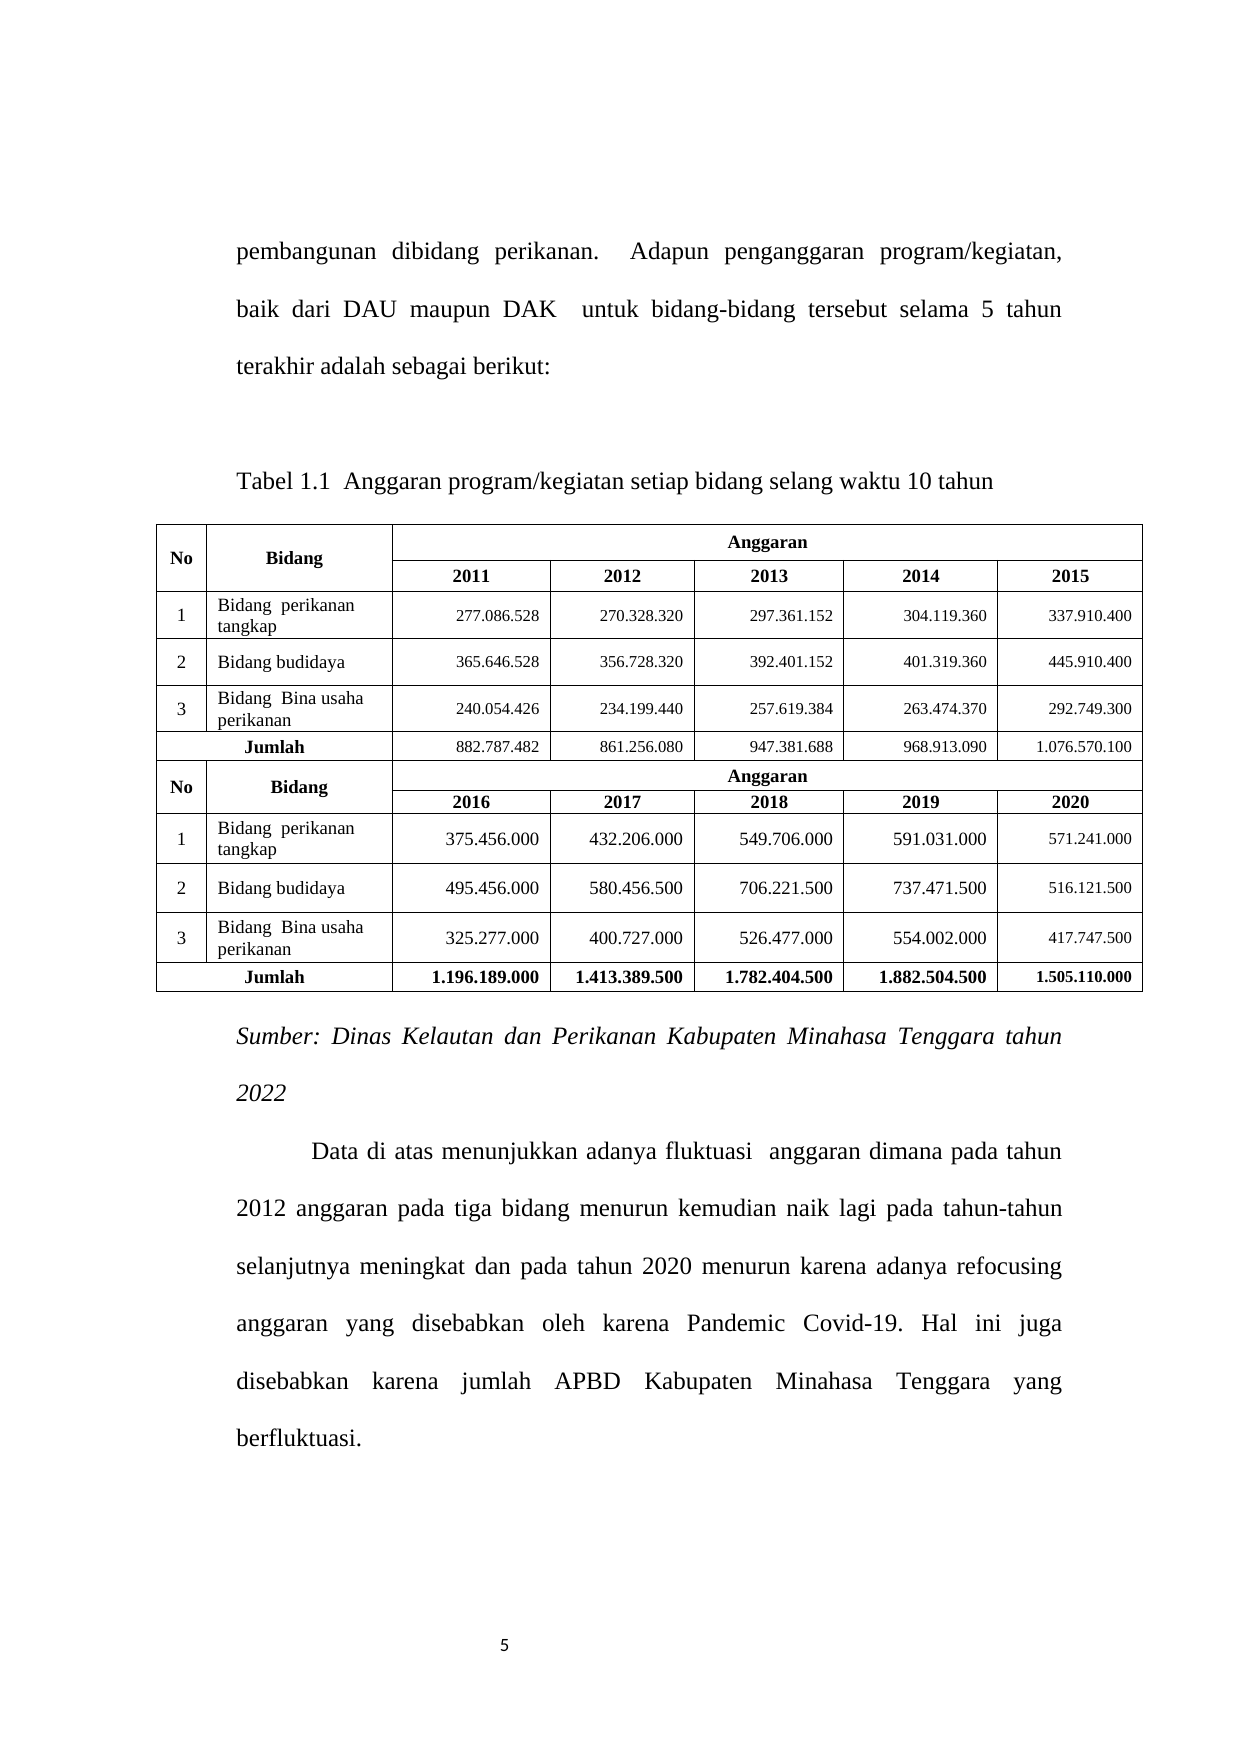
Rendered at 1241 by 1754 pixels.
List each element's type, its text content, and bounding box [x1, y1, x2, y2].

table_cell 516.121.500 [998, 864, 1142, 912]
table_cell 337.910.400 [998, 592, 1142, 638]
table_cell 1.505.110.000 [998, 963, 1142, 991]
table_cell 400.727.000 [551, 913, 694, 962]
table_cell Anggaran [393, 761, 1142, 790]
table_cell No [157, 761, 206, 813]
table_cell 968.913.090 [844, 732, 997, 760]
table_cell 882.787.482 [393, 732, 550, 760]
table_cell 526.477.000 [695, 913, 843, 962]
table_cell 495.456.000 [393, 864, 550, 912]
table_cell 2012 [551, 561, 694, 591]
table_cell 3 [157, 686, 206, 731]
table_cell 2018 [695, 791, 843, 813]
table_header No [157, 525, 206, 591]
table_cell Bidang budidaya [207, 639, 392, 684]
table_cell 554.002.000 [844, 913, 997, 962]
table_cell 1.882.504.500 [844, 963, 997, 991]
table_cell 365.646.528 [393, 639, 550, 684]
table_cell 445.910.400 [998, 639, 1142, 684]
table_cell 234.199.440 [551, 686, 694, 731]
table_cell 706.221.500 [695, 864, 843, 912]
table_cell 263.474.370 [844, 686, 997, 731]
table_cell 2020 [998, 791, 1142, 813]
table_cell 292.749.300 [998, 686, 1142, 731]
table_cell 861.256.080 [551, 732, 694, 760]
table_cell 432.206.000 [551, 814, 694, 863]
table_header Anggaran [393, 525, 1142, 560]
table_cell Bidang perikanan tangkap [207, 592, 392, 638]
table_cell 1.782.404.500 [695, 963, 843, 991]
table_cell 401.319.360 [844, 639, 997, 684]
table_cell Jumlah [157, 732, 392, 760]
table_cell Jumlah [157, 963, 392, 991]
table_cell 2017 [551, 791, 694, 813]
table_cell 591.031.000 [844, 814, 997, 863]
table_cell 580.456.500 [551, 864, 694, 912]
table_cell 2 [157, 864, 206, 912]
table_cell 2015 [998, 561, 1142, 591]
table_cell 257.619.384 [695, 686, 843, 731]
table_cell 571.241.000 [998, 814, 1142, 863]
table_cell 325.277.000 [393, 913, 550, 962]
table_cell 417.747.500 [998, 913, 1142, 962]
table_cell 1 [157, 814, 206, 863]
table_cell 947.381.688 [695, 732, 843, 760]
table_cell 392.401.152 [695, 639, 843, 684]
table_cell 356.728.320 [551, 639, 694, 684]
table_cell 1.076.570.100 [998, 732, 1142, 760]
table_cell 737.471.500 [844, 864, 997, 912]
text Data di atas menunjukkan adanya fluktuasi anggaran dimana pada tahun 2012 anggaran pada tiga bidang menurun kemudian naik lagi pada tahun-tahun selanjutnya meningkat dan pada tahun 2020 menurun karena adanya refocusing anggaran yang disebabkan oleh karena Pandemic Covid-19. Hal ini juga disebabkan karena jumlah APBD Kabupaten Minahasa Tenggara yang berfluktuasi. [236, 1136, 1063, 1452]
table_cell Bidang perikanan tangkap [207, 814, 392, 863]
table_cell Bidang Bina usaha perikanan [207, 913, 392, 962]
table_cell 2013 [695, 561, 843, 591]
table_cell 1.196.189.000 [393, 963, 550, 991]
table_cell 2014 [844, 561, 997, 591]
table_cell 240.054.426 [393, 686, 550, 731]
table_cell Bidang budidaya [207, 864, 392, 912]
table_cell 1.413.389.500 [551, 963, 694, 991]
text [236, 236, 1063, 380]
table_cell 277.086.528 [393, 592, 550, 638]
table_cell 2 [157, 639, 206, 684]
table_cell 2011 [393, 561, 550, 591]
table_cell 549.706.000 [695, 814, 843, 863]
table_cell 270.328.320 [551, 592, 694, 638]
table_cell 304.119.360 [844, 592, 997, 638]
table_cell Bidang [207, 761, 392, 813]
table_cell 2019 [844, 791, 997, 813]
text Tabel 1.1 Anggaran program/kegiatan setiap bidang selang waktu 10 tahun [236, 466, 1063, 495]
text Sumber: Dinas Kelautan dan Perikanan Kabupaten Minahasa Tenggara tahun 2022 [236, 1021, 1063, 1107]
table_cell Bidang Bina usaha perikanan [207, 686, 392, 731]
table_cell 375.456.000 [393, 814, 550, 863]
table_cell 297.361.152 [695, 592, 843, 638]
table_header Bidang [207, 525, 392, 591]
table_cell 1 [157, 592, 206, 638]
table_cell 3 [157, 913, 206, 962]
table_cell 2016 [393, 791, 550, 813]
